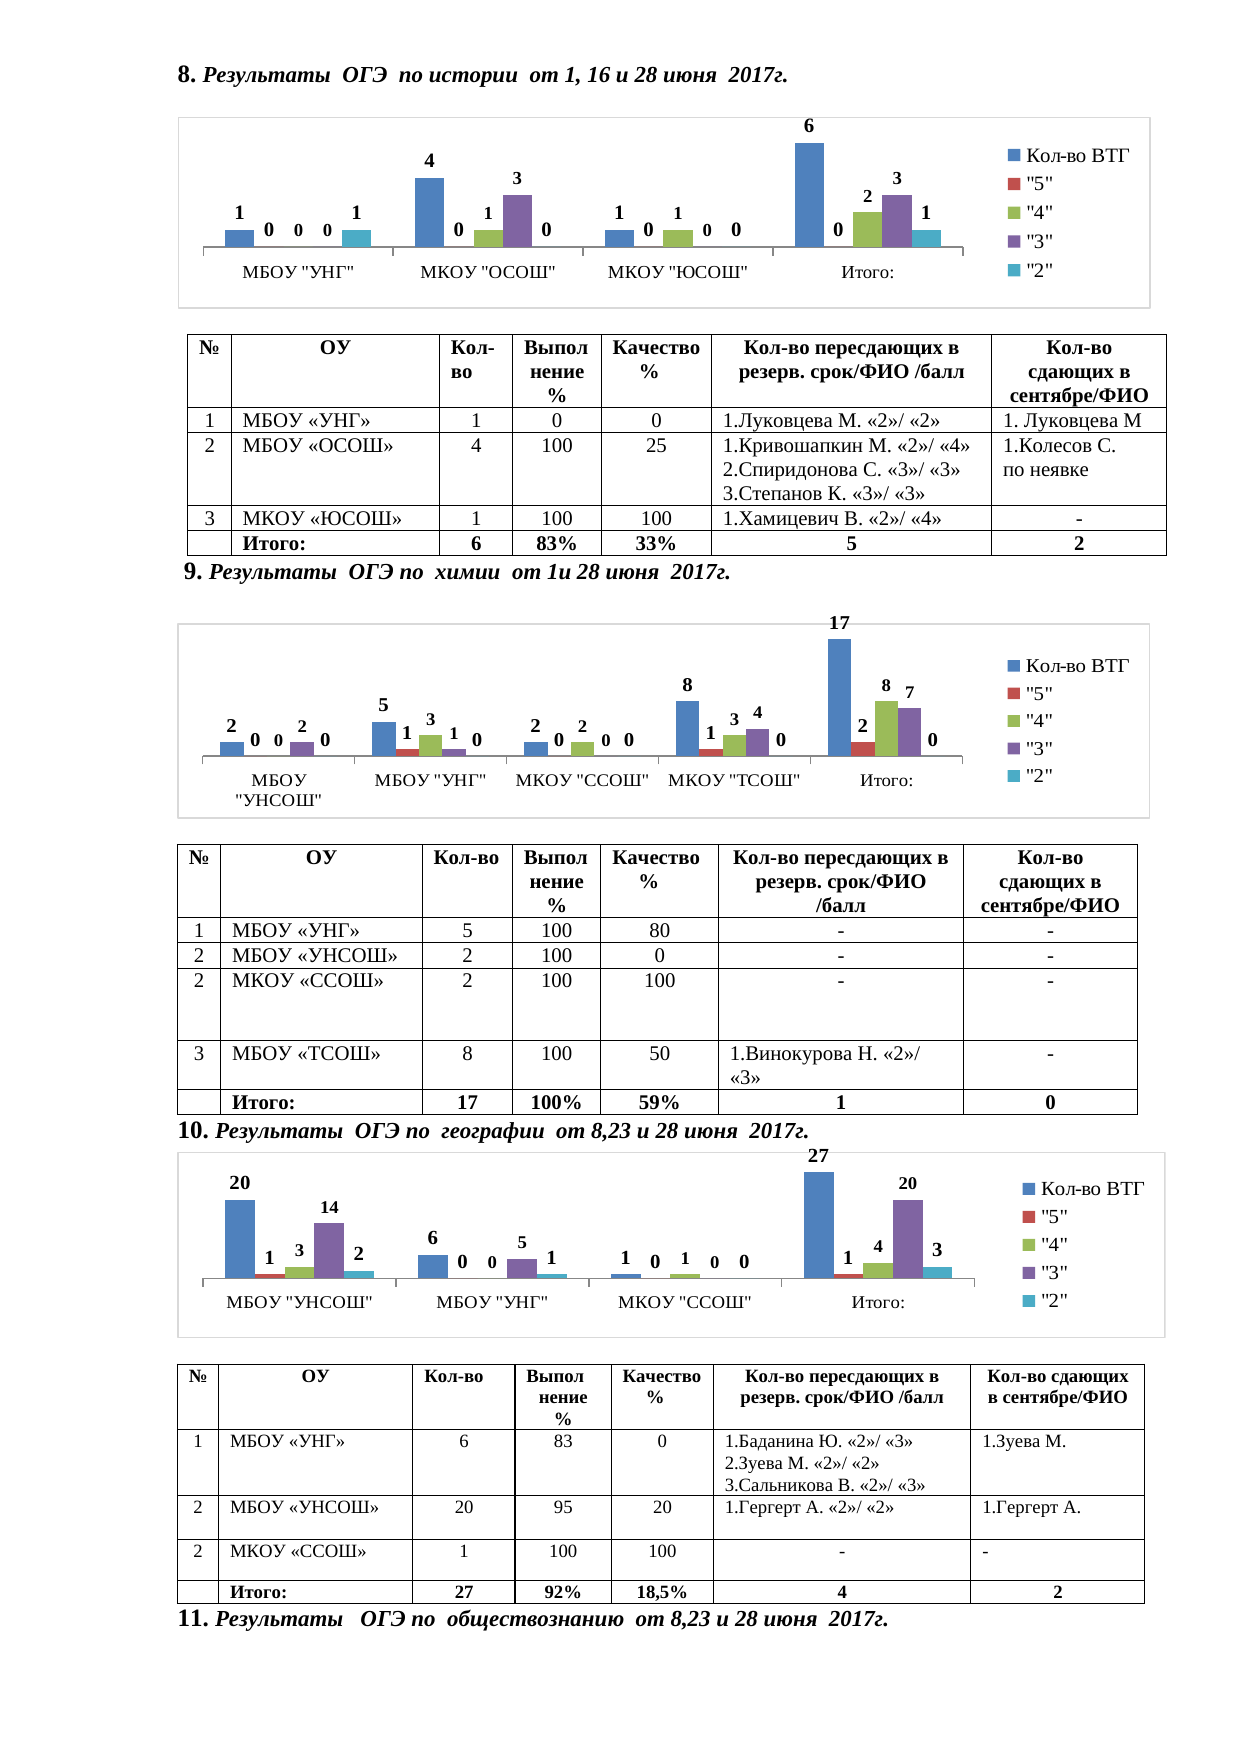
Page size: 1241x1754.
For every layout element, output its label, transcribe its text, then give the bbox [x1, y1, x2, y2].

table_cell 2 [178, 1496, 218, 1539]
table_cell 1. Луковцева М [992, 408, 1166, 432]
table_cell 59% [601, 1090, 718, 1114]
text 10. Результаты ОГЭ по географии от 8,23 и 28 июня 2017г. [177, 1115, 1152, 1144]
table_header Выпол нение % [516, 1365, 611, 1429]
table_cell - [964, 918, 1137, 942]
table_cell 2 [188, 433, 231, 505]
text 9. Результаты ОГЭ по химии от 1и 28 июня 2017г. [177, 556, 1152, 585]
table_cell 4 [714, 1581, 970, 1602]
table_cell 0 [602, 408, 711, 432]
table_cell МБОУ «ОСОШ» [232, 433, 439, 505]
table_cell 100 [513, 969, 600, 1040]
table_header Качество % [602, 335, 711, 407]
table_cell 17 [423, 1090, 512, 1114]
table_cell 1 [440, 408, 512, 432]
table_cell - [964, 943, 1137, 967]
table_cell 100% [513, 1090, 600, 1114]
table_cell 95 [516, 1496, 611, 1539]
table_cell 27 [413, 1581, 514, 1602]
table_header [712, 335, 991, 407]
table_cell Итого: [219, 1581, 412, 1602]
table_cell МБОУ «УНГ» [221, 918, 422, 942]
table_cell 2 [178, 1540, 218, 1580]
table_cell 3 [178, 1041, 220, 1089]
table_cell 1.Кривошапкин М. «2»/ «4» 2.Спиридонова С. «3»/ «3» 3.Степанов К. «3»/ «3» [712, 433, 991, 505]
table_cell 92% [516, 1581, 611, 1602]
table_cell 50 [601, 1041, 718, 1089]
table_cell 100 [513, 918, 600, 942]
table_cell 80 [601, 918, 718, 942]
table_cell 2 [971, 1581, 1144, 1602]
table_header ОУ [219, 1365, 412, 1429]
table_cell 2 [992, 531, 1166, 555]
table_header № [178, 1365, 218, 1429]
table_cell 100 [513, 433, 601, 505]
table_cell 1 [413, 1540, 514, 1580]
table_cell 100 [513, 1041, 600, 1089]
table_header Кол-во [423, 845, 512, 917]
table_cell - [971, 1540, 1144, 1580]
table_cell 0 [964, 1090, 1137, 1114]
table_cell МБОУ «УНГ» [232, 408, 439, 432]
table_cell 0 [612, 1430, 713, 1495]
table_cell 2 [423, 969, 512, 1040]
table_cell - [719, 969, 963, 1040]
table_header № [188, 335, 231, 407]
table_cell 3 [188, 506, 231, 530]
table_cell 100 [602, 506, 711, 530]
table_cell 83% [513, 531, 601, 555]
table_cell 6 [440, 531, 512, 555]
table_cell - [964, 969, 1137, 1040]
table_cell - [714, 1540, 970, 1580]
table_cell 1.Хамицевич В. «2»/ «4» [712, 506, 991, 530]
table_cell [178, 1090, 220, 1114]
table_cell 2 [423, 943, 512, 967]
table_cell 4 [440, 433, 512, 505]
table_cell 18,5% [612, 1581, 713, 1602]
table_cell 100 [513, 943, 600, 967]
table_header Кол-во сдающих в сентябре/ФИО [992, 335, 1166, 407]
table_header № [178, 845, 220, 917]
table_cell 1 [719, 1090, 963, 1114]
table_cell МКОУ «ЮСОШ» [232, 506, 439, 530]
text 8. Результаты ОГЭ по истории от 1, 16 и 28 июня 2017г. [177, 59, 1152, 88]
table_cell 83 [516, 1430, 611, 1495]
table_cell 6 [413, 1430, 514, 1495]
table_cell Итого: [221, 1090, 422, 1114]
table_cell МКОУ «ССОШ» [219, 1540, 412, 1580]
table_cell 1.Колесов С. по неявке [992, 433, 1166, 505]
table_cell 5 [712, 531, 991, 555]
table_cell 100 [516, 1540, 611, 1580]
table_cell - [964, 1041, 1137, 1089]
table_cell - [719, 918, 963, 942]
table_cell 1 [178, 918, 220, 942]
table_cell 1.Баданина Ю. «2»/ «3» 2.Зуева М. «2»/ «2» 3.Сальникова В. «2»/ «3» [714, 1430, 970, 1495]
table_cell 20 [413, 1496, 514, 1539]
table_cell 5 [423, 918, 512, 942]
table_header ОУ [221, 845, 422, 917]
table_cell МБОУ «ТСОШ» [221, 1041, 422, 1089]
table_cell 1.Зуева М. [971, 1430, 1144, 1495]
table_cell МБОУ «УНГ» [219, 1430, 412, 1495]
table_cell 1.Винокурова Н. «2»/ «3» [719, 1041, 963, 1089]
table_cell 8 [423, 1041, 512, 1089]
table_cell 1 [178, 1430, 218, 1495]
table_header ОУ [232, 335, 439, 407]
table_header Кол-во сдающих в сентябре/ФИО [964, 845, 1137, 917]
table_cell 100 [612, 1540, 713, 1580]
table_cell МБОУ «УНСОШ» [221, 943, 422, 967]
table_header Кол-во [440, 335, 512, 407]
table_cell 1 [188, 408, 231, 432]
table_cell Итого: [232, 531, 439, 555]
table_cell 1.Гергерт А. [971, 1496, 1144, 1539]
table_cell 33% [602, 531, 711, 555]
table_cell - [992, 506, 1166, 530]
table_cell 20 [612, 1496, 713, 1539]
table_header Кол-во пересдающих в резерв. срок/ФИО /балл [714, 1365, 970, 1429]
table_header Кол-во пересдающих в резерв. срок/ФИО /балл [719, 845, 963, 917]
text 11. Результаты ОГЭ по обществознанию от 8,23 и 28 июня 2017г. [177, 1603, 1152, 1632]
table_header Качество % [601, 845, 718, 917]
table_cell 2 [178, 943, 220, 967]
table_cell 100 [513, 506, 601, 530]
table_cell 0 [601, 943, 718, 967]
table_cell МБОУ «УНСОШ» [219, 1496, 412, 1539]
table_header Качество % [612, 1365, 713, 1429]
table_cell - [719, 943, 963, 967]
table_cell 1.Гергерт А. «2»/ «2» [714, 1496, 970, 1539]
table_cell [178, 1581, 218, 1602]
table_header Кол-во [413, 1365, 514, 1429]
table_header Кол-во сдающих в сентябре/ФИО [971, 1365, 1144, 1429]
table_header Выпол нение % [513, 335, 601, 407]
table_cell 2 [178, 969, 220, 1040]
table_cell 25 [602, 433, 711, 505]
table_header Выпол нение % [513, 845, 600, 917]
table_cell [188, 531, 231, 555]
table_cell 1.Луковцева М. «2»/ «2» [712, 408, 991, 432]
table_cell МКОУ «ССОШ» [221, 969, 422, 1040]
table_cell 0 [513, 408, 601, 432]
table_cell 1 [440, 506, 512, 530]
table_cell 100 [601, 969, 718, 1040]
